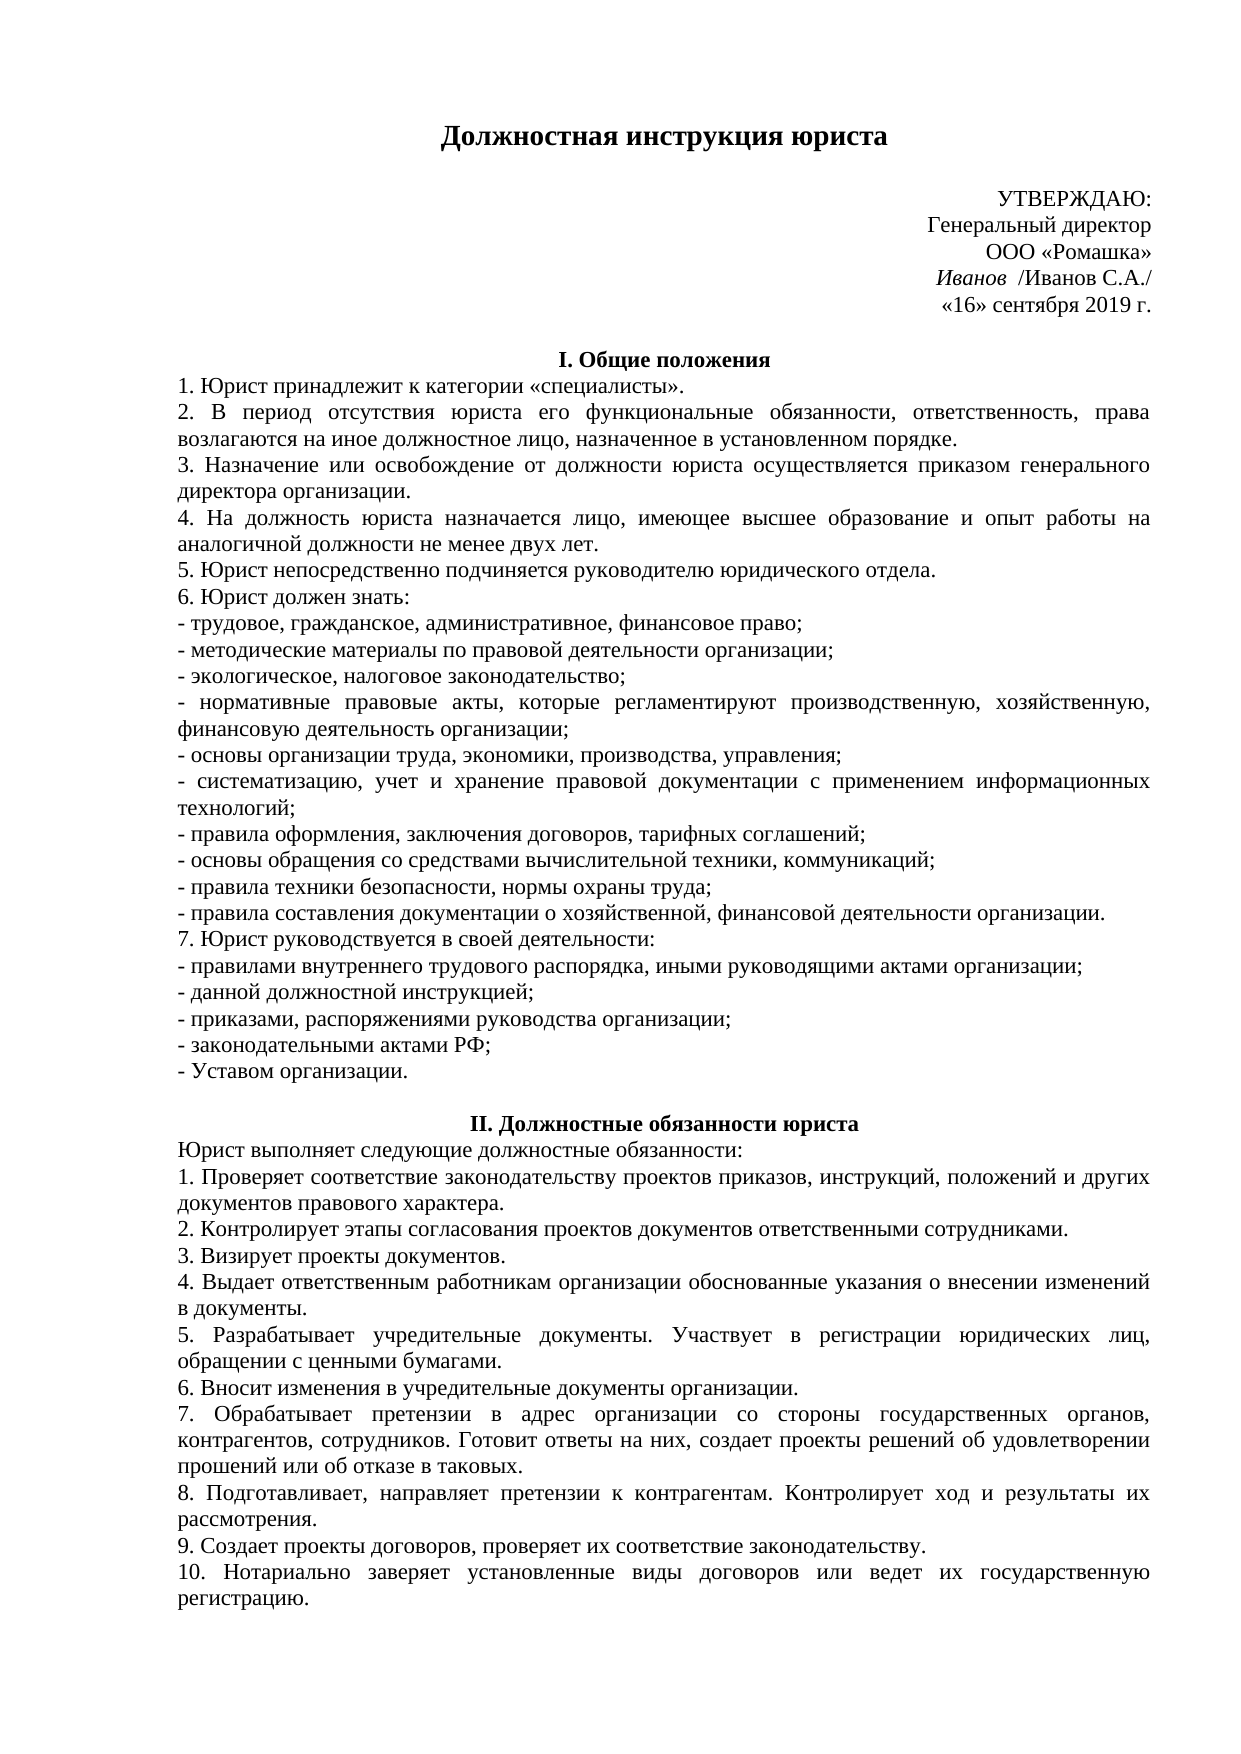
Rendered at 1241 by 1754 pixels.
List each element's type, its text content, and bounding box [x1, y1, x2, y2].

text - систематизацию, учет и хранение правовой документации с применением информационных технологий; [177, 767, 1152, 820]
text ІІ. Должностные обязанности юриста [177, 1110, 1152, 1136]
text - законодательными актами РФ; [177, 1031, 1152, 1057]
text 1. Проверяет соответствие законодательству проектов приказов, инструкций, положений и других документов правового характера. [177, 1163, 1152, 1215]
text - правила составления документации о хозяйственной, финансовой деятельности организации. [177, 899, 1152, 926]
text - основы организации труда, экономики, производства, управления; [177, 741, 1152, 767]
text ООО «Ромашка» [177, 238, 1152, 264]
text Генеральный директор [177, 212, 1152, 238]
text - правила оформления, заключения договоров, тарифных соглашений; [177, 820, 1152, 846]
text - экологическое, налоговое законодательство; [177, 662, 1152, 688]
text - основы обращения со средствами вычислительной техники, коммуникаций; [177, 846, 1152, 873]
text 7. Обрабатывает претензии в адрес организации со стороны государственных органов, контрагентов, сотрудников. Готовит ответы на них, создает проекты решений об удовлетворении прошений или об отказе в таковых. [177, 1400, 1152, 1479]
text 4. На должность юриста назначается лицо, имеющее высшее образование и опыт работы на аналогичной должности не менее двух лет. [177, 504, 1152, 557]
text 7. Юрист руководствуется в своей деятельности: [177, 926, 1152, 952]
text - приказами, распоряжениями руководства организации; [177, 1004, 1152, 1031]
text 4. Выдает ответственным работникам организации обоснованные указания о внесении изменений в документы. [177, 1268, 1152, 1321]
text І. Общие положения [177, 346, 1152, 372]
text - правила техники безопасности, нормы охраны труда; [177, 873, 1152, 899]
text 2. В период отсутствия юриста его функциональные обязанности, ответственность, права возлагаются на иное должностное лицо, назначенное в установленном порядке. [177, 398, 1152, 451]
text 3. Визирует проекты документов. [177, 1242, 1152, 1268]
text 10. Нотариально заверяет установленные виды договоров или ведет их государственную регистрацию. [177, 1558, 1152, 1611]
text 5. Юрист непосредственно подчиняется руководителю юридического отдела. [177, 557, 1152, 583]
text 1. Юрист принадлежит к категории «специалисты». [177, 372, 1152, 398]
text - нормативные правовые акты, которые регламентируют производственную, хозяйственную, финансовую деятельность организации; [177, 688, 1152, 741]
text - Уставом организации. [177, 1057, 1152, 1084]
text 5. Разрабатывает учредительные документы. Участвует в регистрации юридических лиц, обращении с ценными бумагами. [177, 1321, 1152, 1373]
text Должностная инструкция юриста [177, 118, 1152, 152]
text Юрист выполняет следующие должностные обязанности: [177, 1136, 1152, 1163]
text 2. Контролирует этапы согласования проектов документов ответственными сотрудниками. [177, 1215, 1152, 1242]
text 8. Подготавливает, направляет претензии к контрагентам. Контролирует ход и результаты их рассмотрения. [177, 1479, 1152, 1532]
text «16» сентября 2019 г. [177, 291, 1152, 317]
text 9. Создает проекты договоров, проверяет их соответствие законодательству. [177, 1532, 1152, 1558]
text 6. Вносит изменения в учредительные документы организации. [177, 1373, 1152, 1400]
text Иванов /Иванов С.А./ [177, 264, 1152, 291]
text УТВЕРЖДАЮ: [177, 185, 1152, 212]
text 3. Назначение или освобождение от должности юриста осуществляется приказом генерального директора организации. [177, 451, 1152, 504]
text - правилами внутреннего трудового распорядка, иными руководящими актами организации; [177, 952, 1152, 978]
text - методические материалы по правовой деятельности организации; [177, 636, 1152, 662]
text - трудовое, гражданское, административное, финансовое право; [177, 609, 1152, 636]
text 6. Юрист должен знать: [177, 583, 1152, 609]
text - данной должностной инструкцией; [177, 978, 1152, 1004]
